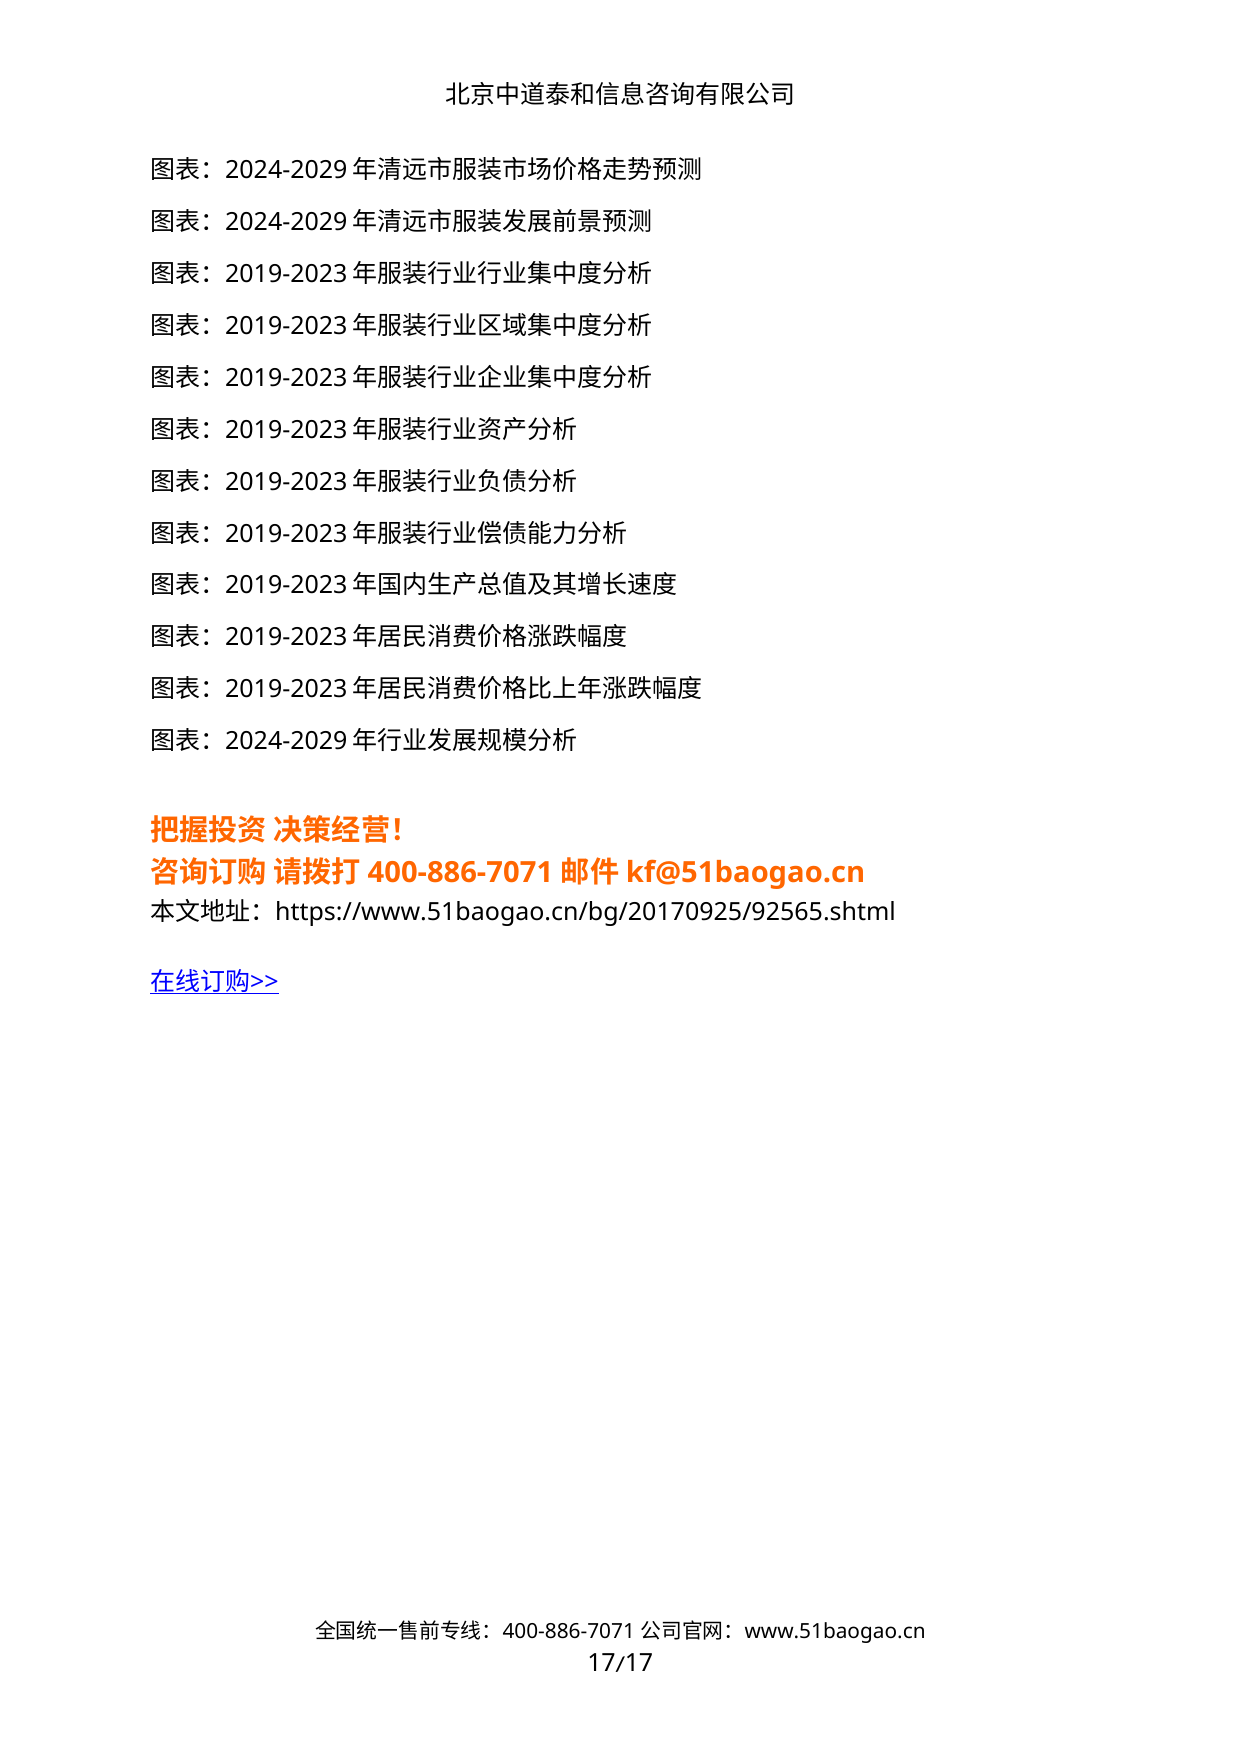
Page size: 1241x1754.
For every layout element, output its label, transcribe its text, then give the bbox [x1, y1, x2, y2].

text 图表：2019-2023年居民消费价格涨跌幅度 [150, 617, 1090, 653]
text 图表：2024-2029年行业发展规模分析 [150, 721, 1090, 757]
text 在线订购>> [150, 927, 1090, 998]
text 图表：2024-2029年清远市服装市场价格走势预测 [150, 150, 1090, 186]
text 图表：2019-2023年服装行业区域集中度分析 [150, 306, 1090, 342]
text 图表：2019-2023年服装行业偿债能力分析 [150, 513, 1090, 549]
text 图表：2019-2023年服装行业行业集中度分析 [150, 254, 1090, 290]
text 图表：2019-2023年服装行业负债分析 [150, 461, 1090, 497]
text 把握投资 决策经营！咨询订购 请拨打 400-886-7071 邮件 kf@51baogao.cn本文地址：https://www.51baogao.cn/bg/20170925/92565.shtml [150, 772, 1090, 927]
text 图表：2019-2023年服装行业资产分析 [150, 409, 1090, 446]
text 图表：2019-2023年居民消费价格比上年涨跌幅度 [150, 669, 1090, 705]
text 图表：2024-2029年清远市服装发展前景预测 [150, 202, 1090, 238]
text 图表：2019-2023年国内生产总值及其增长速度 [150, 565, 1090, 601]
text 图表：2019-2023年服装行业企业集中度分析 [150, 357, 1090, 394]
